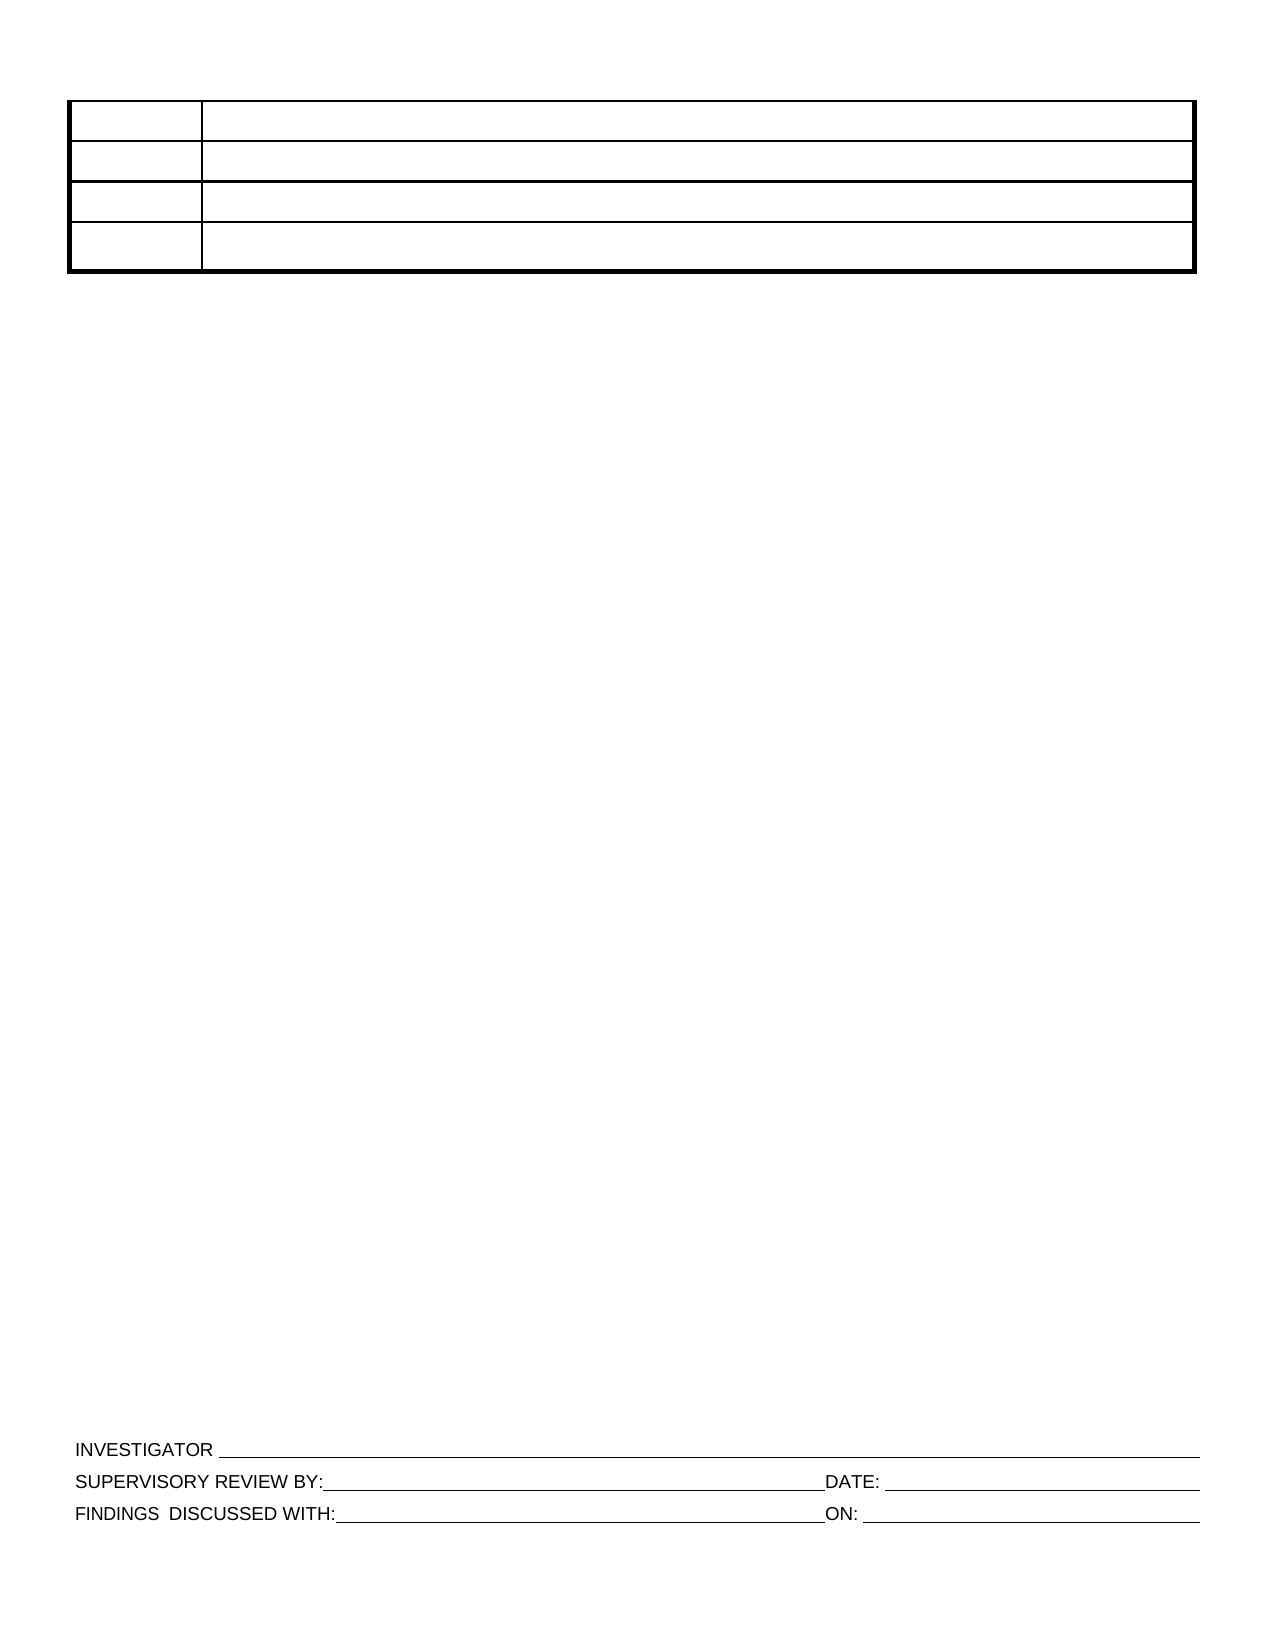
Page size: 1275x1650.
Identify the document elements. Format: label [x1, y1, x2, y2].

table_cell [203, 223, 1192, 269]
table_cell [72, 102, 201, 140]
table_cell [203, 142, 1192, 180]
table_cell [72, 142, 201, 180]
table_cell [72, 223, 201, 269]
table_cell [72, 183, 201, 221]
table_cell [203, 183, 1192, 221]
table_cell [203, 102, 1192, 140]
